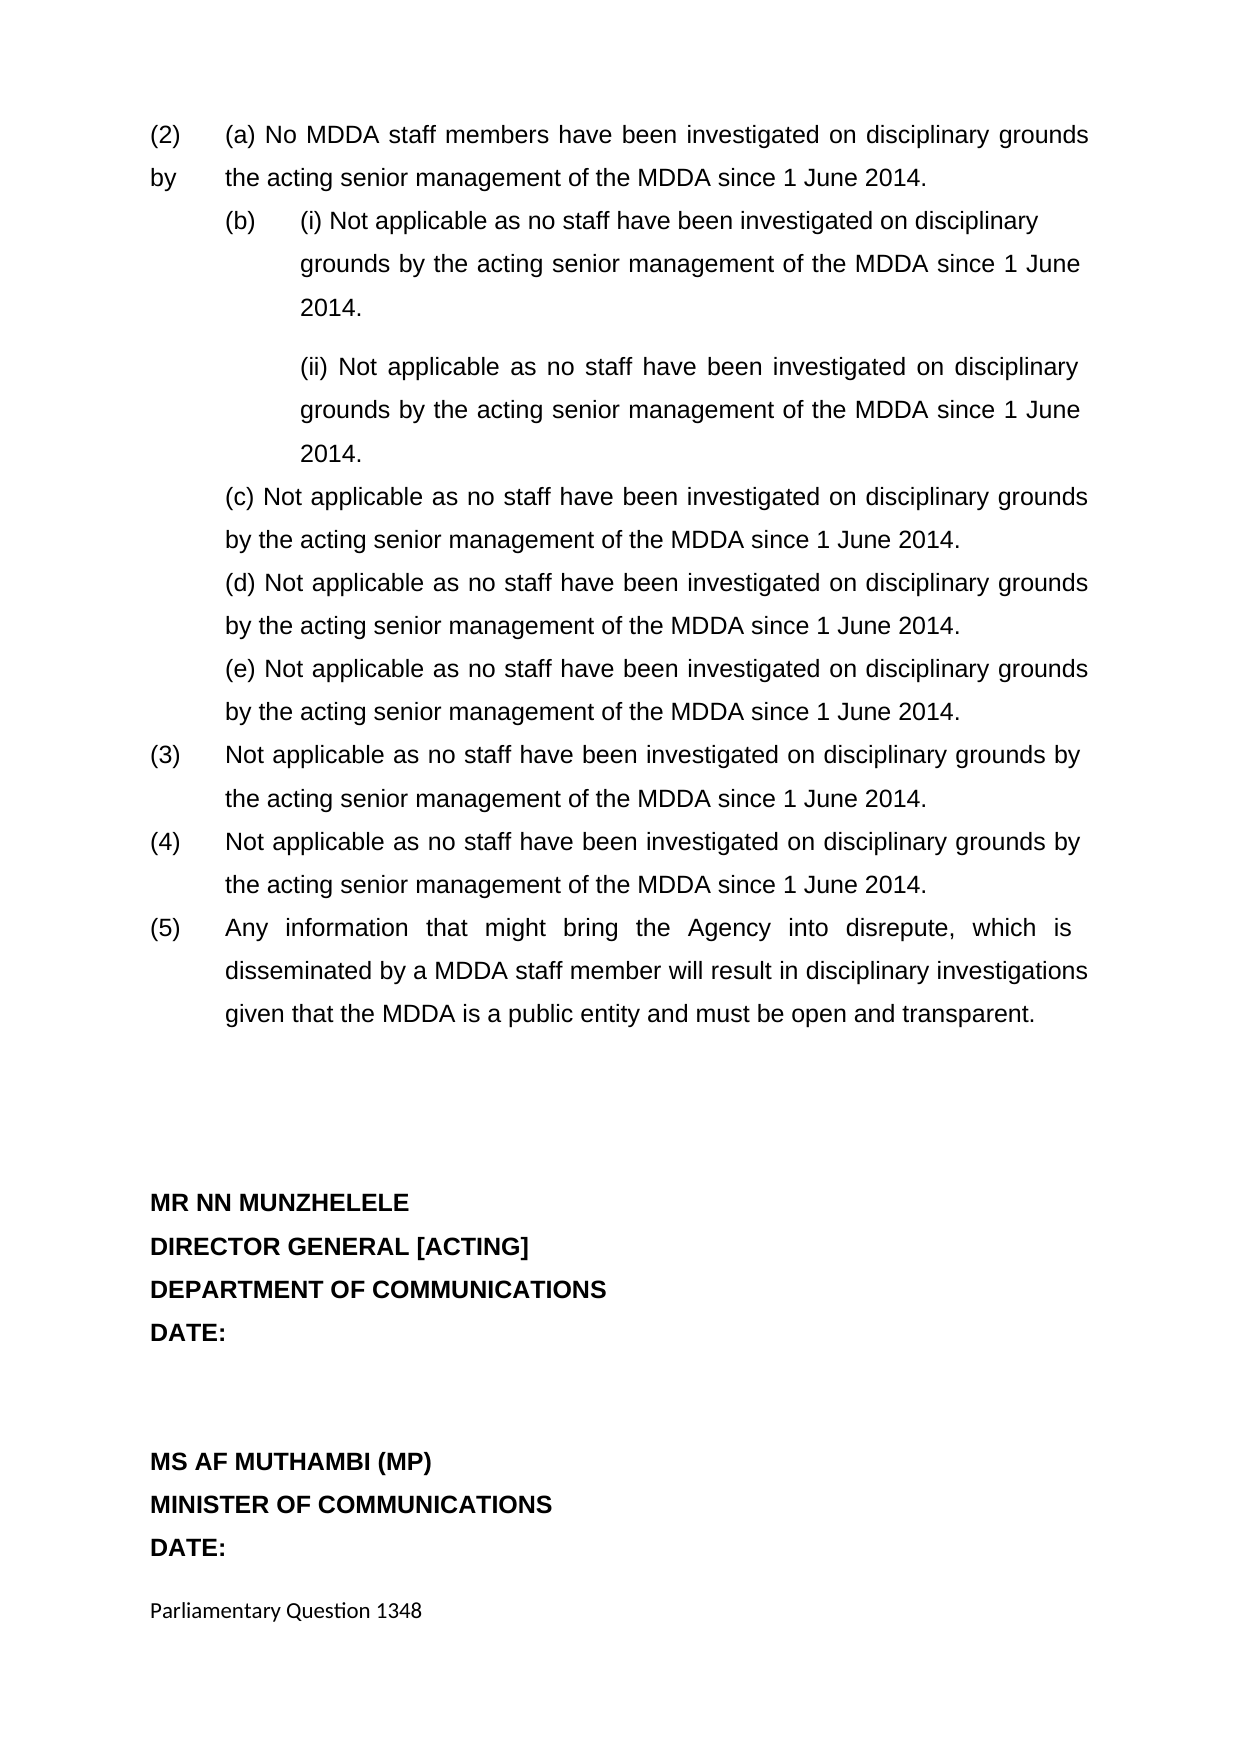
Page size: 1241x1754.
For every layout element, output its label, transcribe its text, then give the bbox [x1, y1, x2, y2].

text MS AF MUTHAMBI (MP) [150, 1447, 1090, 1476]
text DATE: [150, 1318, 1090, 1346]
text (2) (a) No MDDA staff members have been investigated on disciplinary grounds by the acting senior management of the MDDA since 1 June 2014. [150, 120, 1090, 192]
text (e) Not applicable as no staff have been investigated on disciplinary grounds by the acting senior management of the MDDA since 1 June 2014. [225, 654, 1090, 726]
text DEPARTMENT OF COMMUNICATIONS [150, 1274, 1090, 1303]
text (c) Not applicable as no staff have been investigated on disciplinary grounds by the acting senior management of the MDDA since 1 June 2014. [225, 482, 1090, 553]
text MR NN MUNZHELELE [150, 1188, 1090, 1217]
text MINISTER OF COMMUNICATIONS [150, 1490, 1090, 1519]
text DIRECTOR GENERAL [ACTING] [150, 1231, 1090, 1260]
text (4) Not applicable as no staff have been investigated on disciplinary grounds by the acting senior management of the MDDA since 1 June 2014. [150, 827, 1090, 898]
text (5) Any information that might bring the Agency into disrepute, which is disseminated by a MDDA staff member will result in disciplinary investigations given that the MDDA is a public entity and must be open and transparent. [150, 913, 1090, 1028]
text (ii) Not applicable as no staff have been investigated on disciplinary grounds by the acting senior management of the MDDA since 1 June 2014. [225, 352, 1090, 467]
text DATE: [150, 1533, 1090, 1562]
text (b) (i) Not applicable as no staff have been investigated on disciplinary grounds by the acting senior management of the MDDA since 1 June 2014. [150, 206, 1090, 321]
text (3) Not applicable as no staff have been investigated on disciplinary grounds by the acting senior management of the MDDA since 1 June 2014. [150, 740, 1090, 812]
text (d) Not applicable as no staff have been investigated on disciplinary grounds by the acting senior management of the MDDA since 1 June 2014. [225, 568, 1090, 640]
